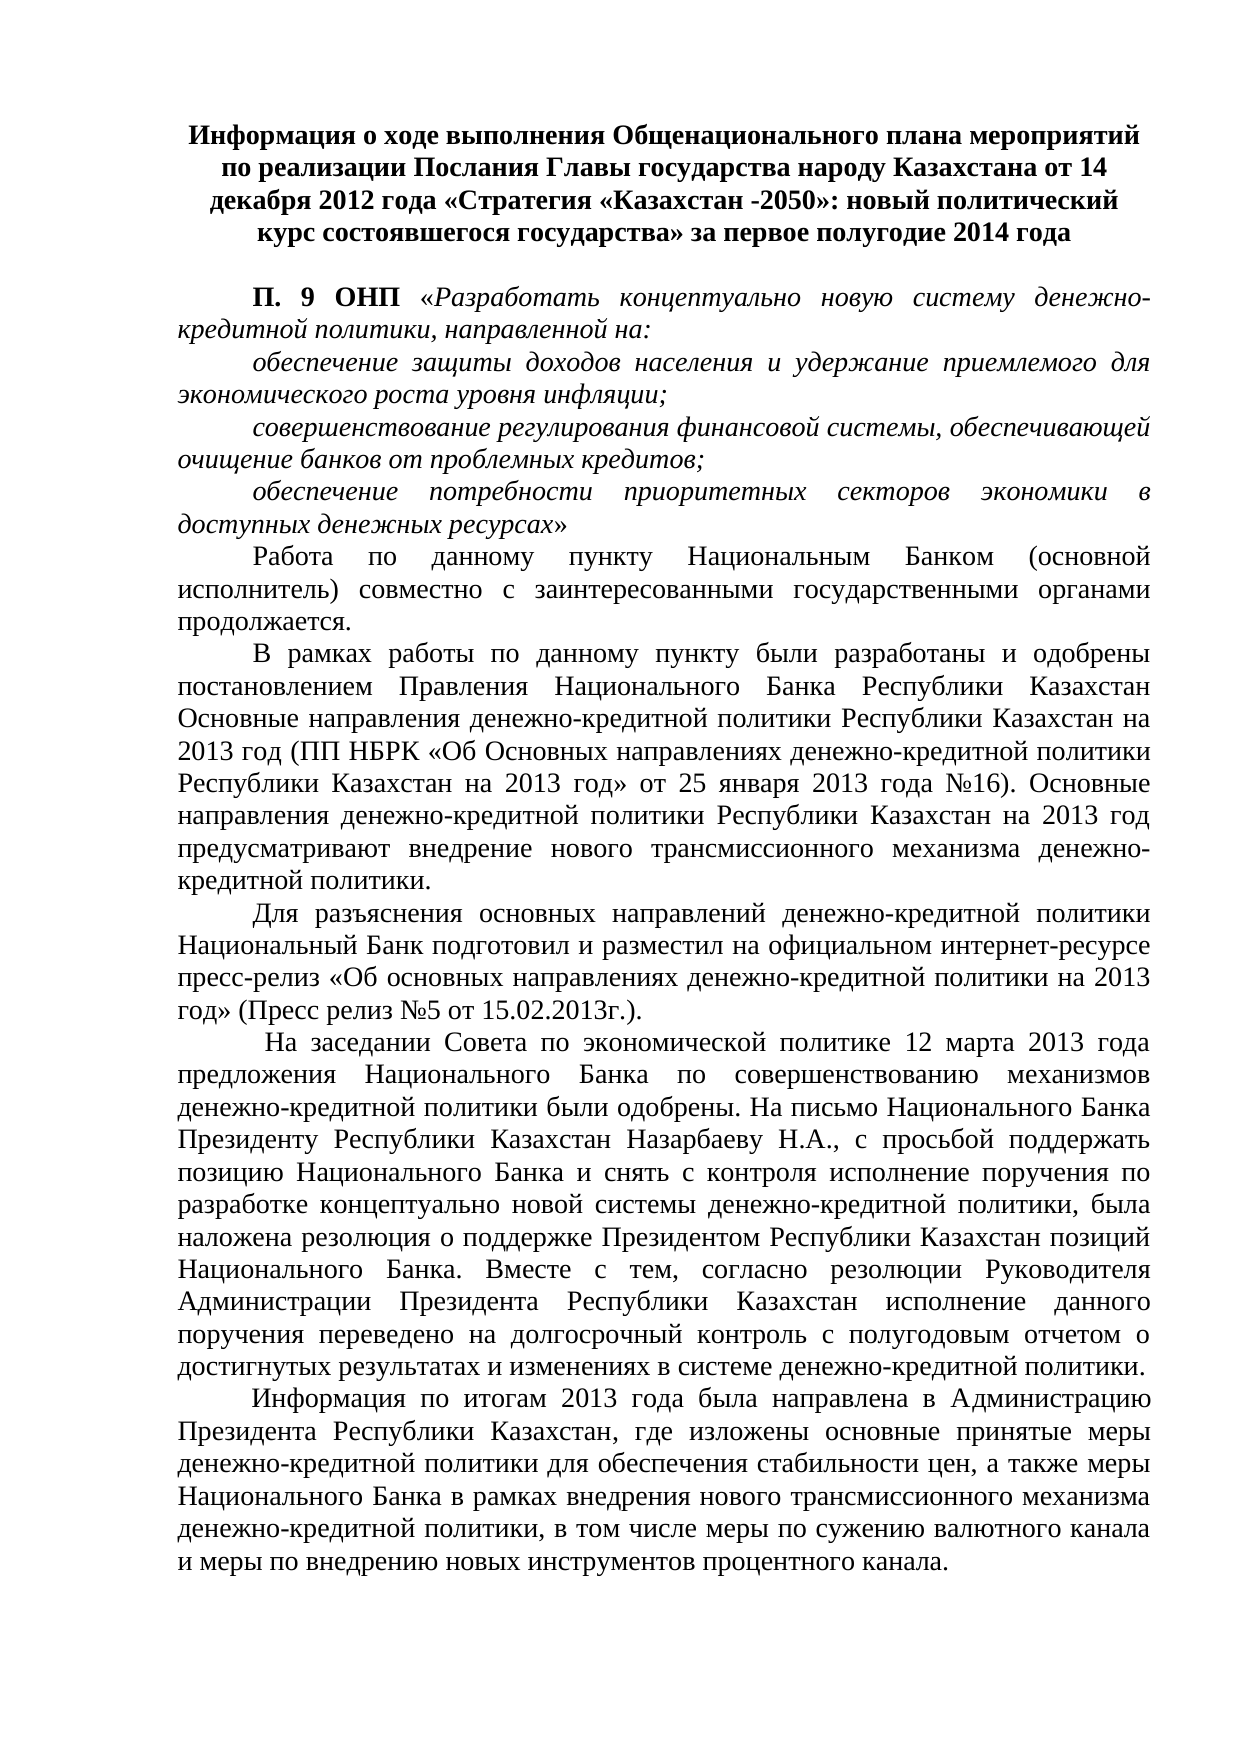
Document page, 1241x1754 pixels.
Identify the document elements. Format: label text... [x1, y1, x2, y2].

text Для разъяснения основных направлений денежно-кредитной политики Национальный Банк подготовил и разместил на официальном интернет-ресурсе пресс-релиз «Об основных направлениях денежно-кредитной политики на 2013 год» (Пресс релиз №5 от 15.02.2013г.). [177, 896, 1152, 1025]
text Информация по итогам 2013 года была направлена в Администрацию Президента Республики Казахстан, где изложены основные принятые меры денежно-кредитной политики для обеспечения стабильности цен, а также меры Национального Банка в рамках внедрения нового трансмиссионного механизма денежно-кредитной политики, в том числе меры по сужению валютного канала и меры по внедрению новых инструментов процентного канала. [177, 1382, 1152, 1576]
text П. 9 ОНП «Разработать концептуально новую систему денежно-кредитной политики, направленной на: [177, 280, 1152, 345]
text Работа по данному пункту Национальным Банком (основной исполнитель) совместно с заинтересованными государственными органами продолжается. [177, 539, 1152, 636]
text Информация о ходе выполнения Общенационального плана мероприятий по реализации Послания Главы государства народу Казахстана от 14 декабря 2012 года «Стратегия «Казахстан -2050»: новый политический курс состоявшегося государства» за первое полугодие 2014 года [177, 118, 1152, 248]
text На заседании Совета по экономической политике 12 марта 2013 года предложения Национального Банка по совершенствованию механизмов денежно-кредитной политики были одобрены. На письмо Национального Банка Президенту Республики Казахстан Назарбаеву Н.А., с просьбой поддержать позицию Национального Банка и снять с контроля исполнение поручения по разработке концептуально новой системы денежно-кредитной политики, была наложена резолюция о поддержке Президентом Республики Казахстан позиций Национального Банка. Вместе с тем, согласно резолюции Руководителя Администрации Президента Республики Казахстан исполнение данного поручения переведено на долгосрочный контроль с полугодовым отчетом о достигнутых результатах и изменениях в системе денежно-кредитной политики. [177, 1025, 1152, 1382]
text совершенствование регулирования финансовой системы, обеспечивающей очищение банков от проблемных кредитов; [177, 410, 1152, 474]
text обеспечение потребности приоритетных секторов экономики в доступных денежных ресурсах» [177, 474, 1152, 539]
text обеспечение защиты доходов населения и удержание приемлемого для экономического роста уровня инфляции; [177, 345, 1152, 410]
text В рамках работы по данному пункту были разработаны и одобрены постановлением Правления Национального Банка Республики Казахстан Основные направления денежно-кредитной политики Республики Казахстан на 2013 год (ПП НБРК «Об Основных направлениях денежно-кредитной политики Республики Казахстан на 2013 год» от 25 января 2013 года №16). Основные направления денежно-кредитной политики Республики Казахстан на 2013 год предусматривают внедрение нового трансмиссионного механизма денежно-кредитной политики. [177, 636, 1152, 896]
